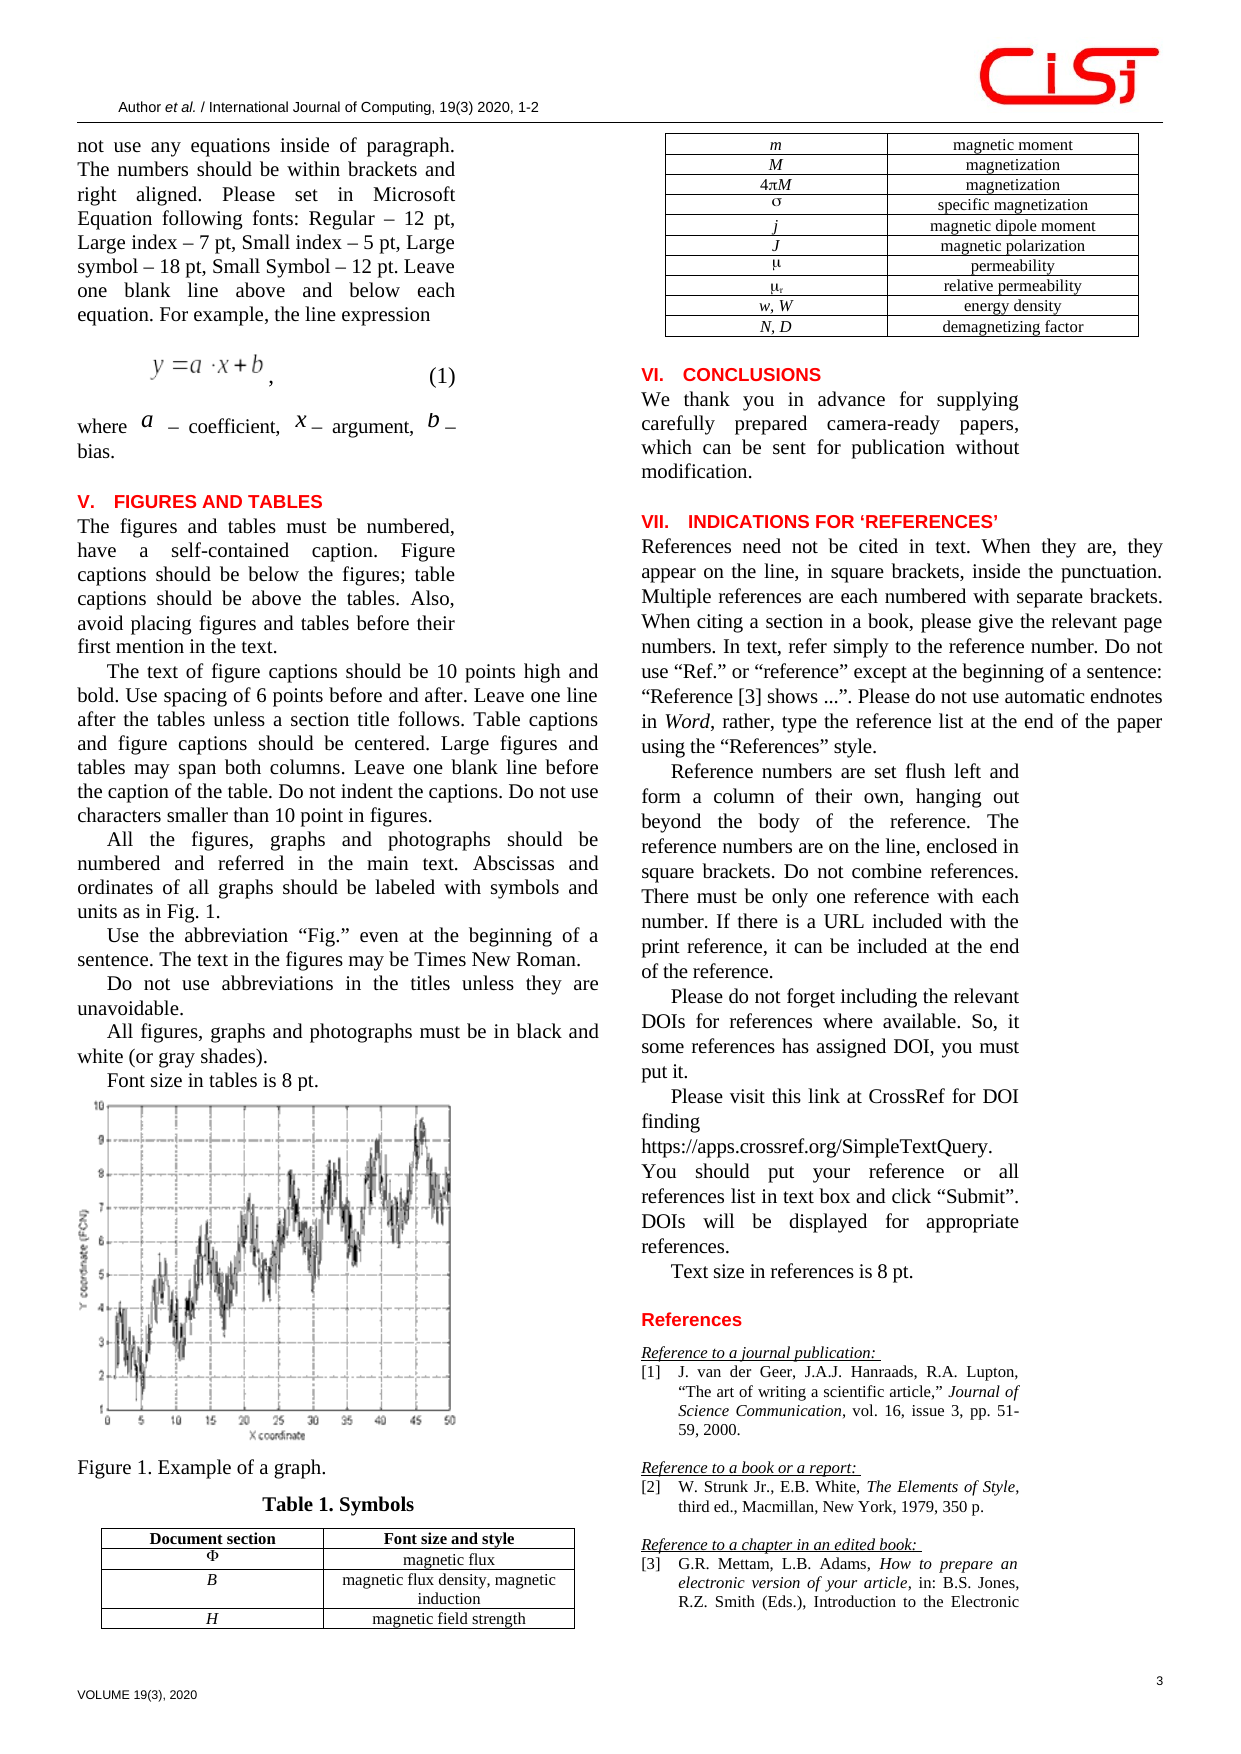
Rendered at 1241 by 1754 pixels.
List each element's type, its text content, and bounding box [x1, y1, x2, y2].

table_cell [666, 195, 887, 214]
table_cell magnetic flux density, magnetic induction [324, 1570, 574, 1608]
text Reference to a chapter in an edited book: [641, 1535, 1163, 1554]
table_cell energy density [888, 296, 1138, 315]
text Reference to a journal publication: [641, 1343, 1163, 1362]
text [1] J. van der Geer, J.A.J. Hanraads, R.A. Lupton, “The art of writing a scientific article,” Journal of Science Communication, vol. 16, issue 3, pp. 51-59, 2000. [641, 1362, 1019, 1439]
text The text of figure captions should be 10 points high and bold. Use spacing of 6 points before and after. Leave one line after the tables unless a section title follows. Table captions and figure captions should be centered. Large figures and tables may span both columns. Leave one blank line before the caption of the table. Do not indent the captions. Do not use characters smaller than 10 point in figures. [77, 658, 599, 827]
text where – coefficient, – argument, – bias. [77, 414, 456, 464]
text All figures, graphs and photographs must be in black and white (or gray shades). [77, 1019, 599, 1068]
text [2] W. Strunk Jr., E.B. White, The Elements of Style, third ed., Macmillan, New York, 1979, 350 p. [641, 1477, 1019, 1516]
text VII. INDICATIONS FOR ‘REFERENCES’ [641, 508, 1163, 534]
table_cell specific magnetization [888, 195, 1138, 214]
text Use the abbreviation “Fig.” even at the beginning of a sentence. The text in the figures may be Times New Roman. [77, 923, 599, 971]
text V. FIGURES AND TABLES [77, 489, 599, 514]
picture [77, 1091, 457, 1443]
table_cell B [102, 1570, 323, 1608]
table_cell magnetic moment [888, 134, 1138, 153]
table_cell m [666, 134, 887, 153]
table_cell magnetic flux [324, 1549, 574, 1568]
text VI. CONCLUSIONS [641, 362, 1163, 387]
text References need not be cited in text. When they are, they appear on the line, in square brackets, inside the punctuation. Multiple references are each numbered with separate brackets. When citing a section in a book, please give the relevant page numbers. In text, refer simply to the reference number. Do not use “Ref.” or “reference” except at the beginning of a sentence: “Reference [3] shows ...”. Please do not use automatic endnotes in Word, rather, type the reference list at the end of the paper using the “References” style. [641, 534, 1163, 759]
table_cell j [666, 215, 887, 234]
table_cell [102, 1549, 323, 1568]
table_header Document section [102, 1529, 323, 1548]
picture [974, 37, 1164, 113]
table_cell H [102, 1609, 323, 1628]
text Please visit this link at CrossRef for DOI finding https://apps.crossref.org/SimpleTextQuery. You should put your reference or all references list in text box and click “Submit”. DOIs will be displayed for appropriate references. [641, 1084, 1019, 1259]
table_cell J [666, 236, 887, 255]
text Font size in tables is 8 pt. [77, 1068, 599, 1092]
table_cell permeability [888, 256, 1138, 275]
text The figures and tables must be numbered, have a self-contained caption. Figure captions should be below the figures; table captions should be above the tables. Also, avoid placing figures and tables before their first mention in the text. [77, 514, 456, 658]
table_cell magnetization [888, 175, 1138, 194]
table_cell magnetization [888, 155, 1138, 174]
table_cell w, W [666, 296, 887, 315]
text We thank you in advance for supplying carefully prepared camera-ready papers, which can be sent for publication without modification. [641, 387, 1019, 483]
text Do not use abbreviations in the titles unless they are unavoidable. [77, 971, 599, 1019]
text , (1) [77, 350, 456, 389]
table_cell [666, 256, 887, 275]
table_header Font size and style [324, 1529, 574, 1548]
table_cell r [666, 276, 887, 295]
table_cell demagnetizing factor [888, 316, 1138, 336]
table_cell magnetic field strength [324, 1609, 574, 1628]
text All the figures, graphs and photographs should be numbered and referred in the main text. Abscissas and ordinates of all graphs should be labeled with symbols and units as in Fig. 1. [77, 827, 599, 923]
table_cell magnetic polarization [888, 236, 1138, 255]
table_cell N, D [666, 316, 887, 336]
text Reference numbers are set flush left and form a column of their own, hanging out beyond the body of the reference. The reference numbers are on the line, enclosed in square brackets. Do not combine references. There must be only one reference with each number. If there is a URL included with the print reference, it can be included at the end of the reference. [641, 759, 1019, 984]
table_cell magnetic dipole moment [888, 215, 1138, 234]
table_cell 4M [666, 175, 887, 194]
text Reference to a book or a report: [641, 1458, 1163, 1477]
text Text size in references is 8 pt. [641, 1259, 1019, 1284]
table_cell relative permeability [888, 276, 1138, 295]
text Figure 1. Example of a graph. [77, 1455, 599, 1479]
text References [641, 1309, 1163, 1331]
text Table 1. Symbols [77, 1492, 599, 1516]
table_cell M [666, 155, 887, 174]
text Please do not forget including the relevant DOIs for references where available. So, it some references has assigned DOI, you must put it. [641, 984, 1019, 1084]
